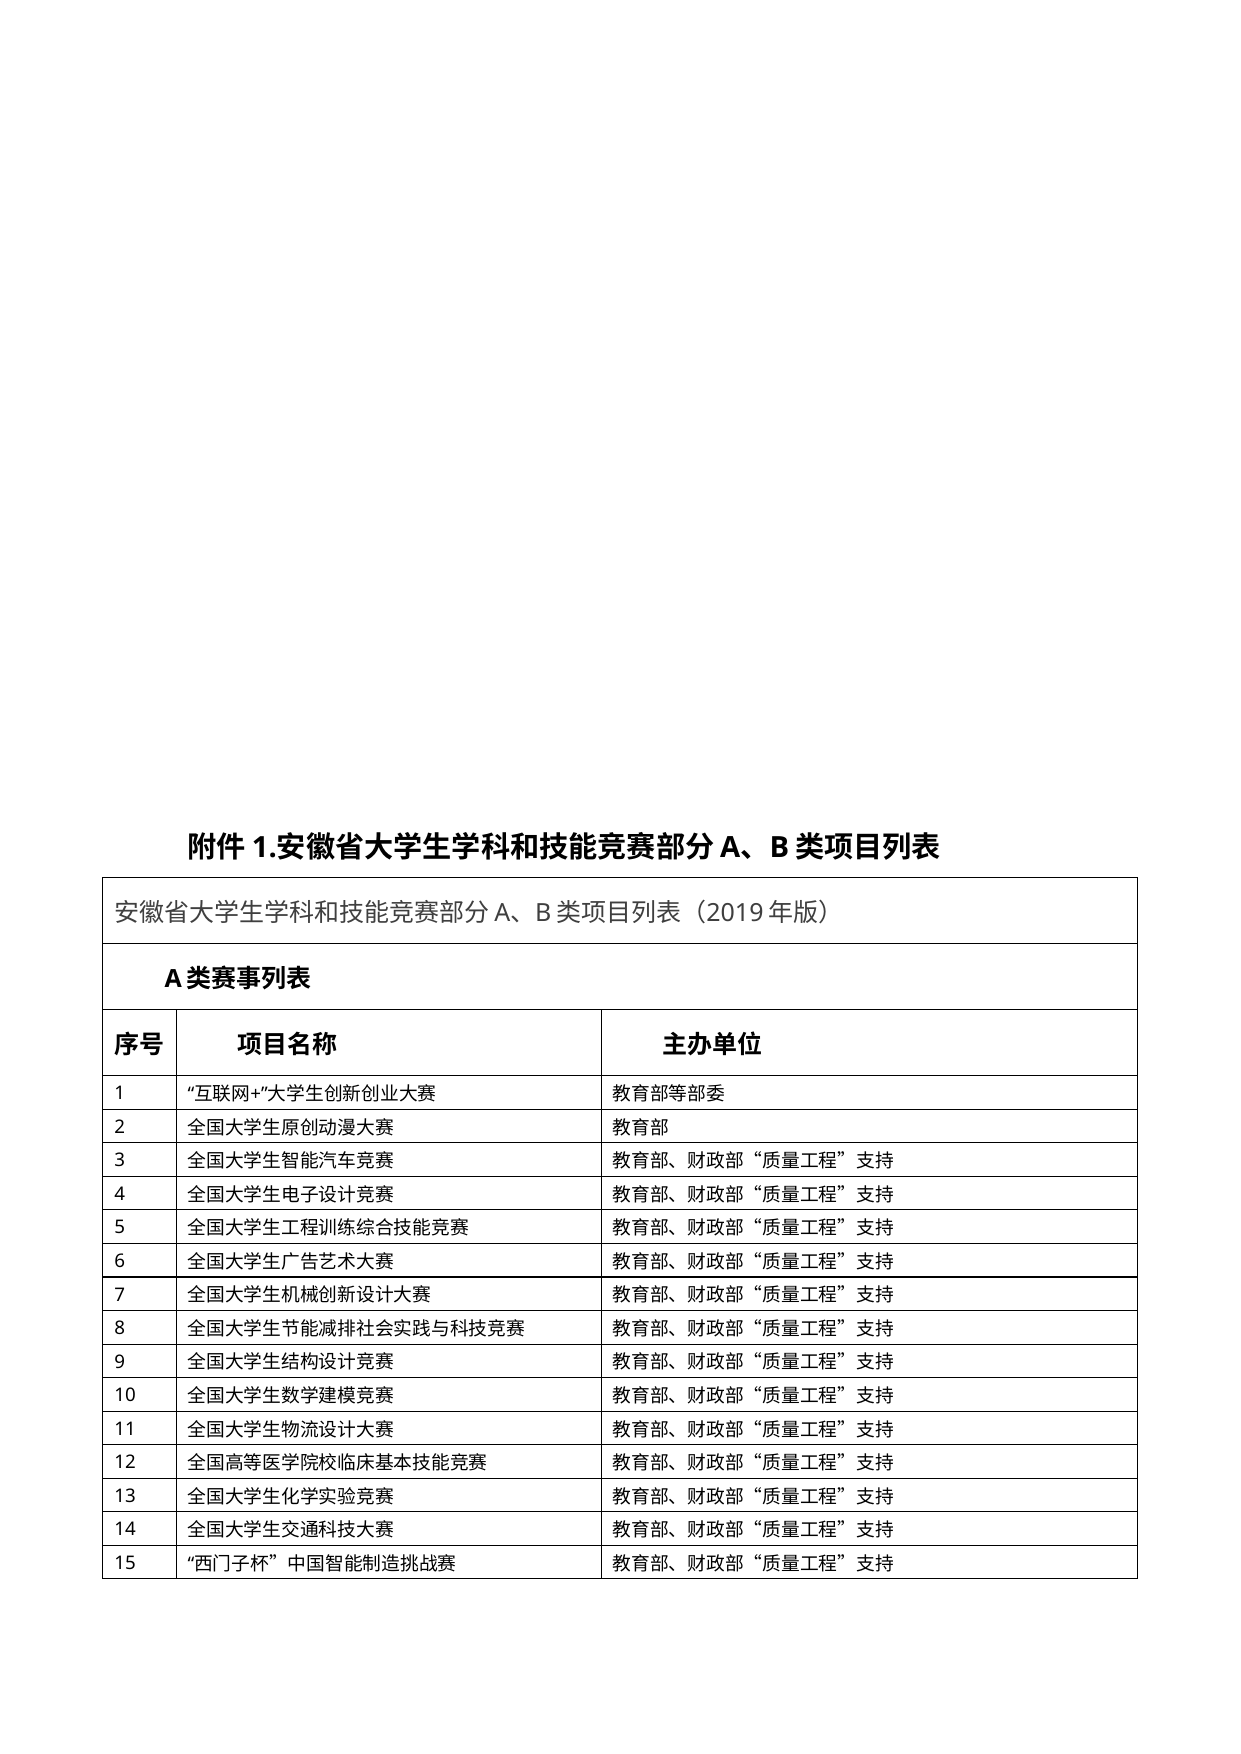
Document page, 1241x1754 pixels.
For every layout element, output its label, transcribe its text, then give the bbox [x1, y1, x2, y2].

table_cell 7 [103, 1278, 176, 1310]
table_cell 全国大学生结构设计竞赛 [177, 1345, 601, 1377]
table_cell 教育部、财政部“质量工程”支持 [602, 1278, 1137, 1310]
table_cell 教育部、财政部“质量工程”支持 [602, 1177, 1137, 1209]
table_cell 教育部、财政部“质量工程”支持 [602, 1345, 1137, 1377]
table_cell 全国大学生原创动漫大赛 [177, 1110, 601, 1142]
table_cell 9 [103, 1345, 176, 1377]
table_cell 10 [103, 1378, 176, 1411]
table_cell 教育部等部委 [602, 1076, 1137, 1109]
table_cell 项目名称 [177, 1010, 601, 1075]
table_cell 8 [103, 1311, 176, 1343]
table_cell A类赛事列表 [103, 944, 1137, 1009]
table_cell 4 [103, 1177, 176, 1209]
table_cell 教育部、财政部“质量工程”支持 [602, 1479, 1137, 1511]
table_cell 全国大学生电子设计竞赛 [177, 1177, 601, 1209]
table_cell 教育部 [602, 1110, 1137, 1142]
table_cell 3 [103, 1143, 176, 1176]
table_cell 全国大学生物流设计大赛 [177, 1412, 601, 1444]
table_cell 11 [103, 1412, 176, 1444]
text 附件1.安徽省大学生学科和技能竞赛部分A、B类项目列表 [187, 812, 1053, 877]
table_cell 全国大学生节能减排社会实践与科技竞赛 [177, 1311, 601, 1343]
table_cell 教育部、财政部“质量工程”支持 [602, 1143, 1137, 1176]
table_cell 教育部、财政部“质量工程”支持 [602, 1412, 1137, 1444]
table_cell 1 [103, 1076, 176, 1109]
table_cell “西门子杯”中国智能制造挑战赛 [177, 1546, 601, 1578]
table_cell 5 [103, 1210, 176, 1243]
table_cell 教育部、财政部“质量工程”支持 [602, 1445, 1137, 1478]
table_cell “互联网+”大学生创新创业大赛 [177, 1076, 601, 1109]
table_cell 全国大学生交通科技大赛 [177, 1512, 601, 1545]
table_cell 全国大学生机械创新设计大赛 [177, 1278, 601, 1310]
table_cell 教育部、财政部“质量工程”支持 [602, 1210, 1137, 1243]
table_cell 全国高等医学院校临床基本技能竞赛 [177, 1445, 601, 1478]
table_cell 教育部、财政部“质量工程”支持 [602, 1311, 1137, 1343]
table_cell 2 [103, 1110, 176, 1142]
table_cell 教育部、财政部“质量工程”支持 [602, 1378, 1137, 1411]
table_cell 15 [103, 1546, 176, 1578]
table_cell 主办单位 [602, 1010, 1137, 1075]
table_cell 12 [103, 1445, 176, 1478]
table_cell 全国大学生智能汽车竞赛 [177, 1143, 601, 1176]
table_cell 教育部、财政部“质量工程”支持 [602, 1512, 1137, 1545]
table_cell 全国大学生广告艺术大赛 [177, 1244, 601, 1276]
table_cell 教育部、财政部“质量工程”支持 [602, 1244, 1137, 1276]
table_cell 全国大学生化学实验竞赛 [177, 1479, 601, 1511]
table_cell 全国大学生工程训练综合技能竞赛 [177, 1210, 601, 1243]
table_cell 13 [103, 1479, 176, 1511]
table_cell 序号 [103, 1010, 176, 1075]
table_cell 14 [103, 1512, 176, 1545]
table_cell 教育部、财政部“质量工程”支持 [602, 1546, 1137, 1578]
table_cell 全国大学生数学建模竞赛 [177, 1378, 601, 1411]
table_cell 6 [103, 1244, 176, 1276]
table_header 安徽省大学生学科和技能竞赛部分A、B类项目列表（2019年版） [103, 878, 1137, 943]
